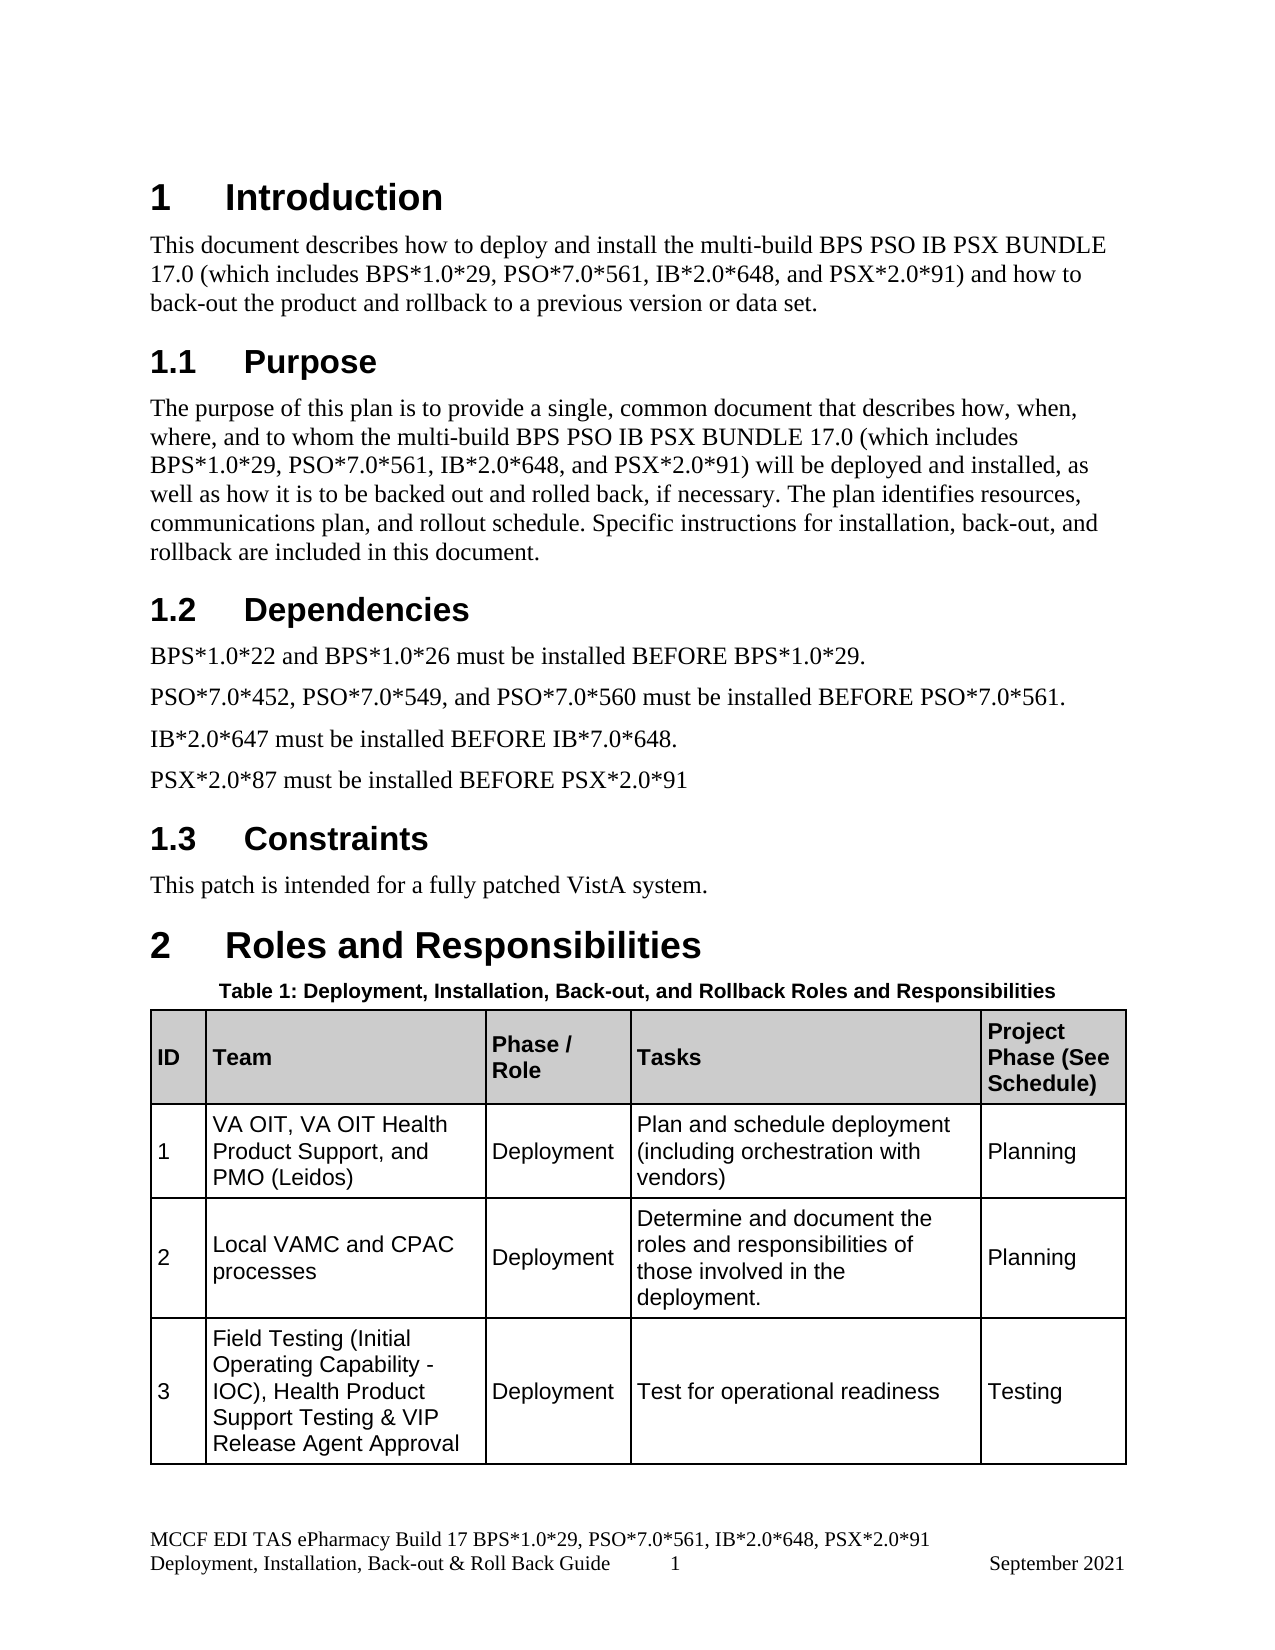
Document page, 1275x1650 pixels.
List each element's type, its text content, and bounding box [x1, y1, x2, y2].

table_cell Plan and schedule deployment (including orchestration with vendors) [632, 1105, 980, 1197]
table_cell Determine and document the roles and responsibilities of those involved in the deployment. [632, 1199, 980, 1317]
text BPS*1.0*22 and BPS*1.0*26 must be installed BEFORE BPS*1.0*29. [150, 641, 1125, 670]
table_header Project Phase (See Schedule) [982, 1011, 1125, 1103]
table_cell Test for operational readiness [632, 1319, 980, 1463]
table_cell 2 [152, 1199, 205, 1317]
text The purpose of this plan is to provide a single, common document that describes how, when, where, and to whom the multi-build BPS PSO IB PSX BUNDLE 17.0 (which includes BPS*1.0*29, PSO*7.0*561, IB*2.0*648, and PSX*2.0*91) will be deployed and installed, as well as how it is to be backed out and rolled back, if necessary. The plan identifies resources, communications plan, and rollout schedule. Specific instructions for installation, back-out, and rollback are included in this document. [150, 393, 1125, 565]
table_cell Planning [982, 1105, 1125, 1197]
table_cell Deployment [487, 1199, 630, 1317]
table_cell Field Testing (Initial Operating Capability - IOC), Health Product Support Testing & VIP Release Agent Approval [207, 1319, 485, 1463]
table_cell VA OIT, VA OIT Health Product Support, and PMO (Leidos) [207, 1105, 485, 1197]
subtitle Roles and Responsibilities [150, 923, 1125, 967]
table_cell Local VAMC and CPAC processes [207, 1199, 485, 1317]
table_cell Deployment [487, 1105, 630, 1197]
table_cell 1 [152, 1105, 205, 1197]
subtitle Constraints [150, 819, 1125, 857]
subtitle Introduction [150, 175, 1125, 218]
table_header Tasks [632, 1011, 980, 1103]
table_cell Planning [982, 1199, 1125, 1317]
text PSX*2.0*87 must be installed BEFORE PSX*2.0*91 [150, 765, 1125, 794]
subtitle Dependencies [150, 590, 1125, 629]
table_cell Deployment [487, 1319, 630, 1463]
text This patch is intended for a fully patched VistA system. [150, 870, 1125, 898]
text IB*2.0*647 must be installed BEFORE IB*7.0*648. [150, 724, 1125, 752]
text PSO*7.0*452, PSO*7.0*549, and PSO*7.0*560 must be installed BEFORE PSO*7.0*561. [150, 682, 1125, 711]
table_header Team [207, 1011, 485, 1103]
table_header ID [152, 1011, 205, 1103]
subtitle Purpose [150, 342, 1125, 380]
table_cell 3 [152, 1319, 205, 1463]
table_header Phase / Role [487, 1011, 630, 1103]
text This document describes how to deploy and install the multi-build BPS PSO IB PSX BUNDLE 17.0 (which includes BPS*1.0*29, PSO*7.0*561, IB*2.0*648, and PSX*2.0*91) and how to back-out the product and rollback to a previous version or data set. [150, 231, 1125, 317]
table_cell Testing [982, 1319, 1125, 1463]
text Table 1: Deployment, Installation, Back-out, and Rollback Roles and Responsibilities [150, 979, 1125, 1003]
